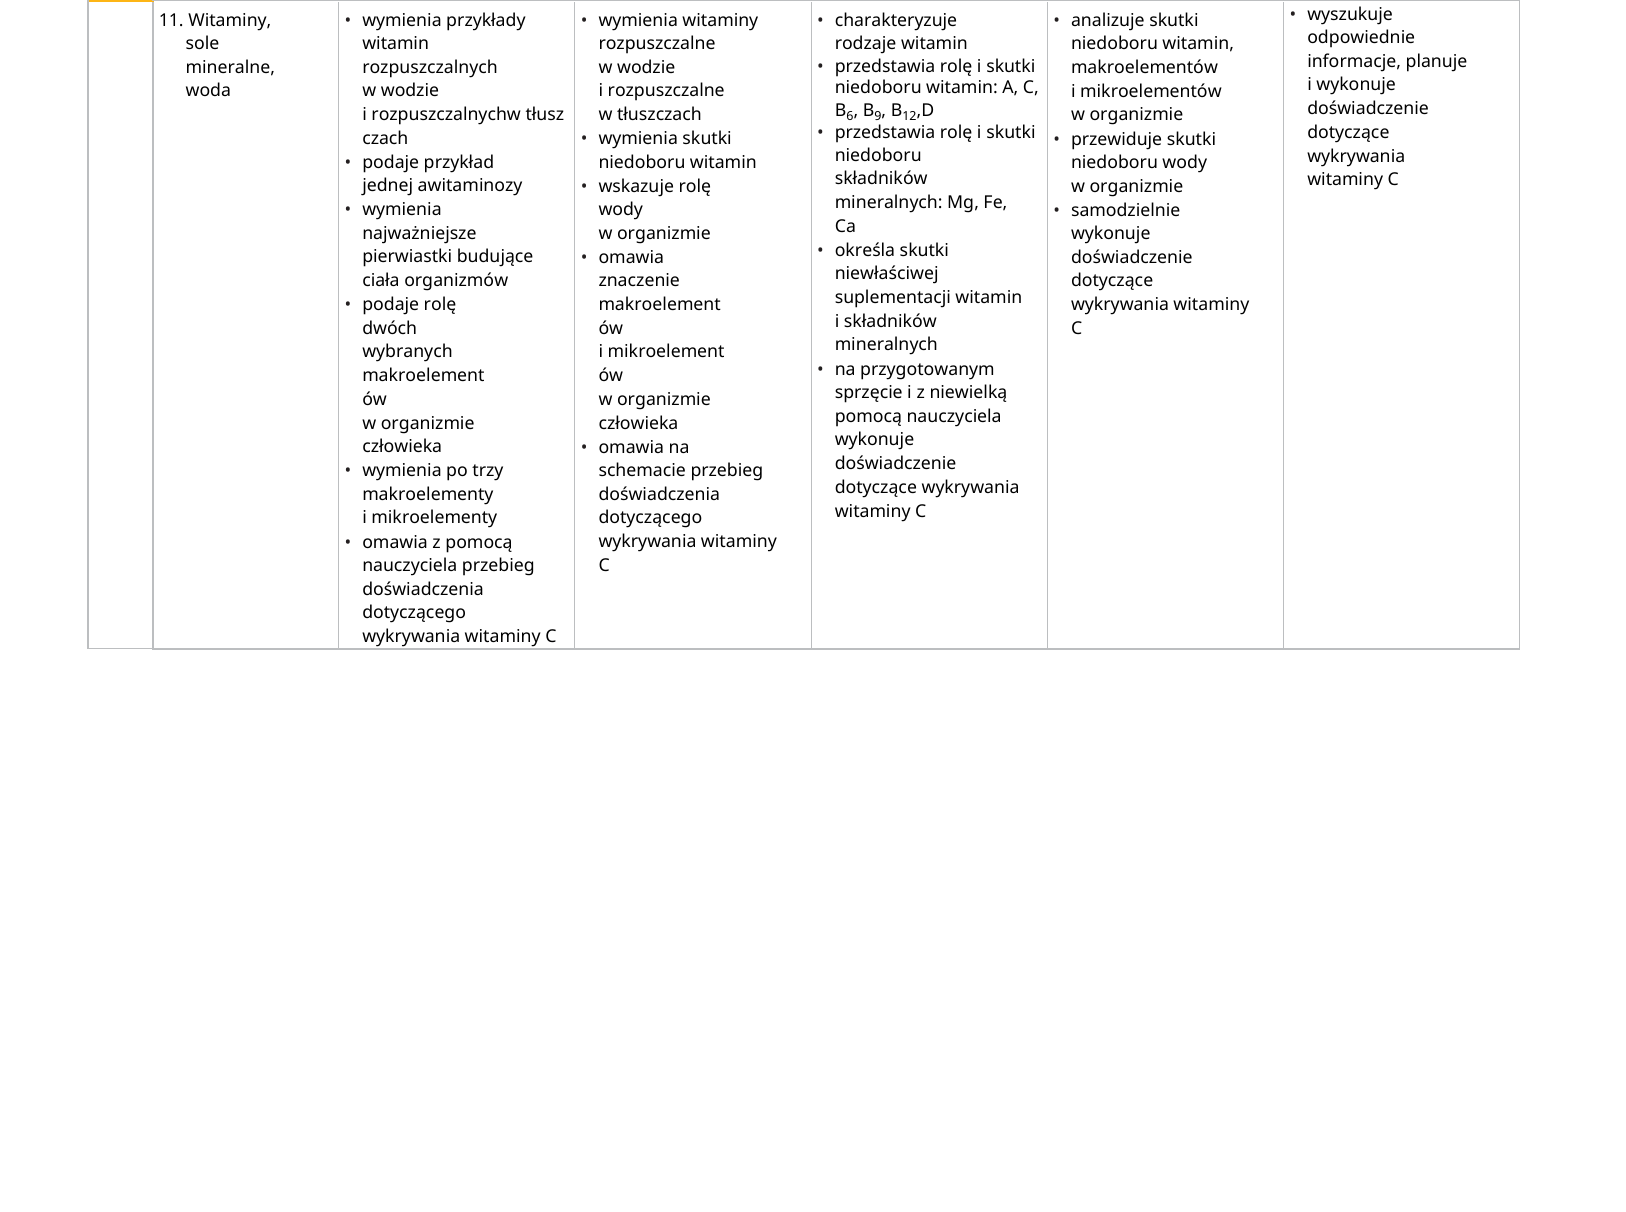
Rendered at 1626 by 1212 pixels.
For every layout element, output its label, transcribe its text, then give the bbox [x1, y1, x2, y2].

table_cell wyszukuje odpowiednie informacje, planuje i wykonuje doświadczenie dotyczące wykrywania witaminy C [1284, 1, 1519, 648]
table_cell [89, 2, 152, 648]
table_cell wymienia przykłady witamin rozpuszczalnych w wodzie i rozpuszczalnychw tłuszczach podaje przykład jednej awitaminozy wymienia najważniejsze pierwiastki budujące ciała organizmów podaje rolę dwóch wybranych makroelementów w organizmie człowieka wymienia po trzy makroelementy i mikroelementy omawia z pomocą nauczyciela przebieg doświadczenia dotyczącego wykrywania witaminy C [339, 1, 575, 648]
table_cell wymienia witaminy rozpuszczalne w wodzie i rozpuszczalne w tłuszczach wymienia skutki niedoboru witamin wskazuje rolę wody w organizmie omawia znaczenie makroelementów i mikroelementów w organizmie człowieka omawia na schemacie przebieg doświadczenia dotyczącego wykrywania witaminy C [575, 1, 811, 648]
table_cell 11. Witaminy, sole mineralne, woda [154, 1, 338, 648]
table_cell analizuje skutki niedoboru witamin, makroelementów i mikroelementów w organizmie przewiduje skutki niedoboru wody w organizmie samodzielnie wykonuje doświadczenie dotyczące wykrywania witaminy C [1047, 1, 1283, 648]
table_cell charakteryzuje rodzaje witamin przedstawia rolę i skutki niedoboru witamin: A, C, B6, B9, B12,D przedstawia rolę i skutki niedoboru składników mineralnych: Mg, Fe, Ca określa skutki niewłaściwej suplementacji witamin i składników mineralnych na przygotowanym sprzęcie i z niewielką pomocą nauczyciela wykonuje doświadczenie dotyczące wykrywania witaminy C [811, 1, 1047, 648]
